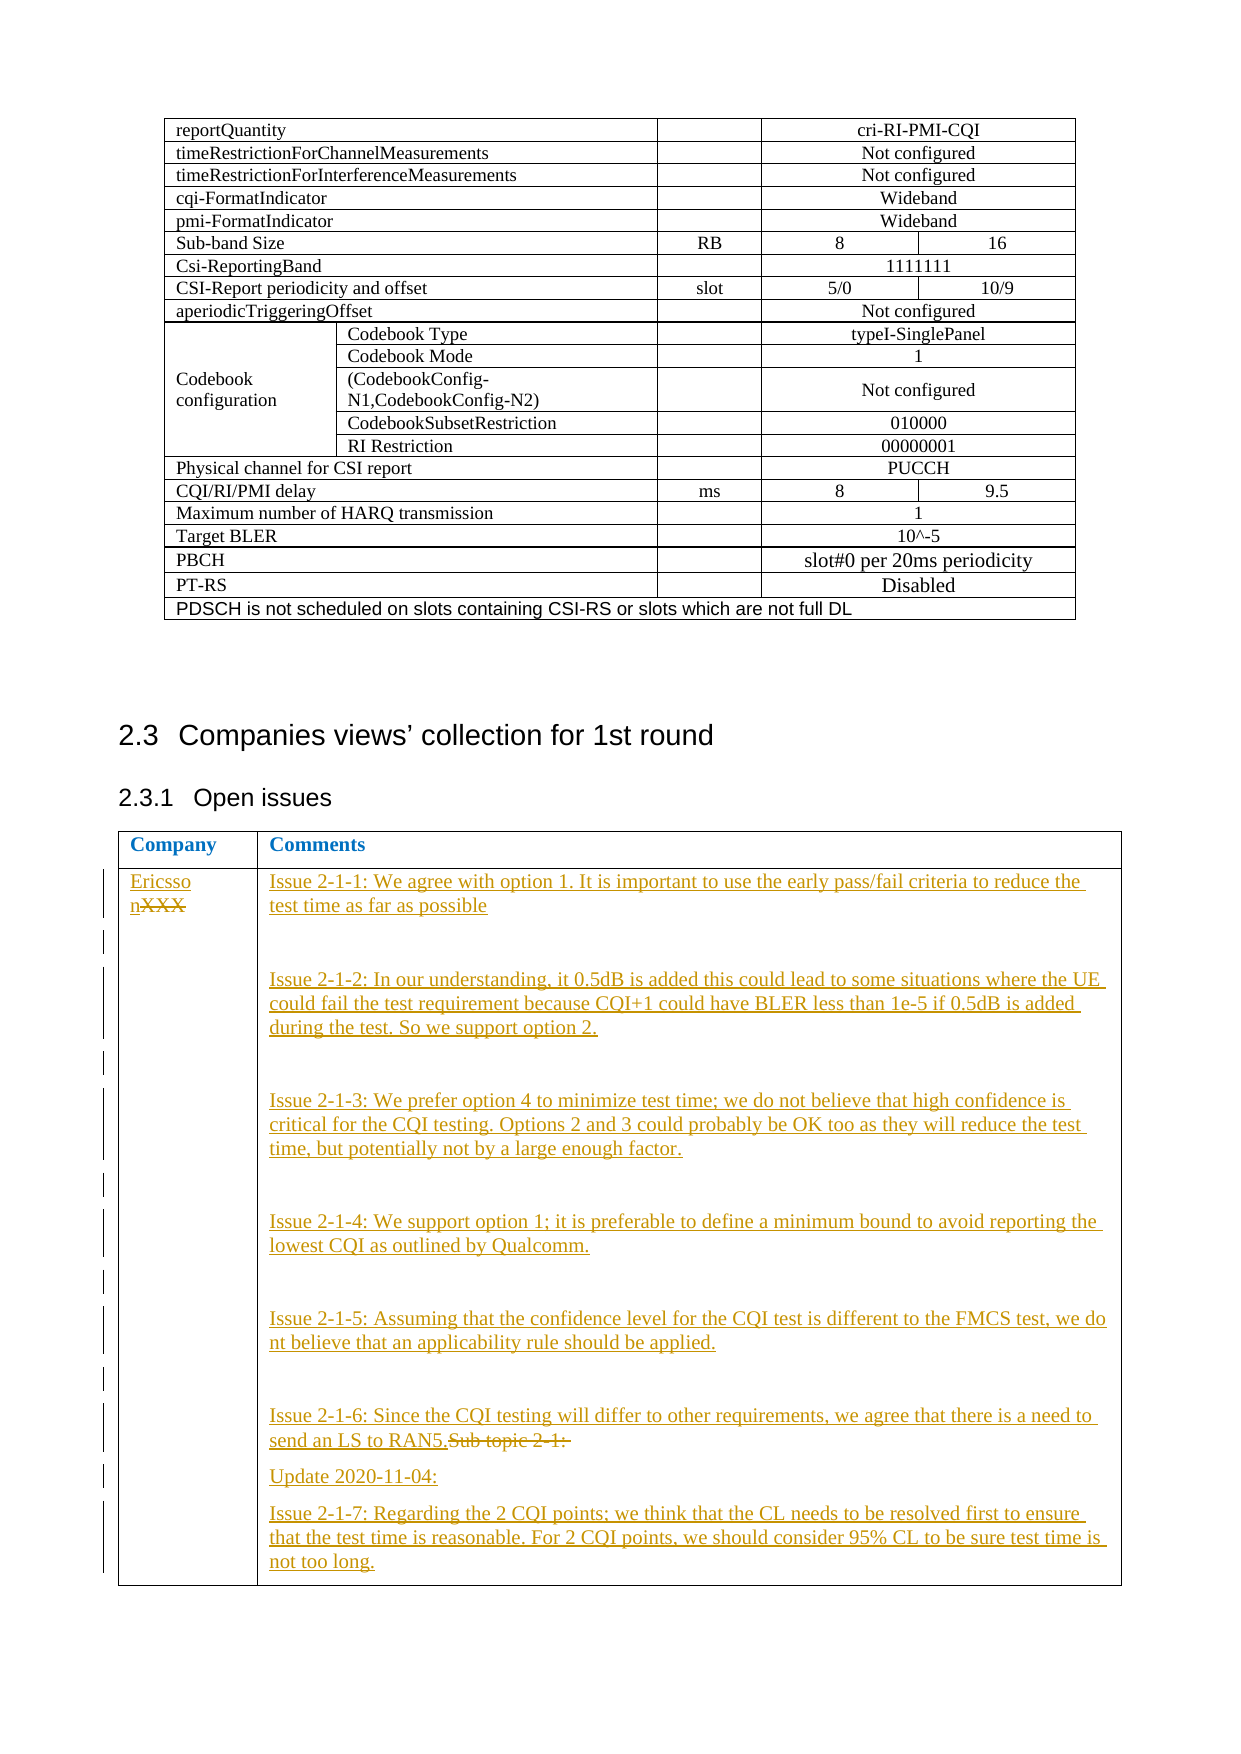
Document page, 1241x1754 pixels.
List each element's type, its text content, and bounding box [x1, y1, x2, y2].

table_cell cqi-FormatIndicator [165, 187, 657, 208]
table_cell Not configured [762, 164, 1075, 186]
table_cell 1111111 [762, 255, 1075, 276]
table_cell 10^-5 [762, 525, 1075, 546]
table_cell 8 [762, 480, 918, 501]
table_cell 8 [762, 232, 918, 254]
table_cell 5/0 [762, 277, 918, 299]
table_cell aperiodicTriggeringOffset [165, 300, 657, 321]
table_cell [658, 164, 761, 186]
table_cell [658, 210, 761, 231]
table_cell 1 [762, 502, 1075, 524]
subtitle Open issues [118, 783, 1122, 812]
table_cell Csi-ReportingBand [165, 255, 657, 276]
table_cell CodebookSubsetRestriction [337, 412, 657, 433]
table_cell [658, 368, 761, 411]
table_cell Not configured [762, 368, 1075, 411]
table_cell Not configured [762, 300, 1075, 321]
table_cell [658, 412, 761, 433]
table_cell [658, 502, 761, 524]
table_cell [658, 255, 761, 276]
table_cell Maximum number of HARQ transmission [165, 502, 657, 524]
table_cell timeRestrictionForChannelMeasurements [165, 142, 657, 163]
table_cell Target BLER [165, 525, 657, 546]
table_cell RI Restriction [337, 435, 657, 456]
table_cell PBCH [165, 548, 657, 572]
table_cell Codebook Mode [337, 345, 657, 367]
table_cell [119, 869, 257, 1585]
table_cell PDSCH is not scheduled on slots containing CSI-RS or slots which are not full DL [165, 598, 1075, 619]
table_cell Disabled [762, 573, 1075, 597]
table_cell Wideband [762, 187, 1075, 208]
table_cell [658, 300, 761, 321]
table_cell [258, 869, 1121, 1585]
table_cell Physical channel for CSI report [165, 457, 657, 479]
table_cell Codebook Type [337, 323, 657, 344]
table_cell slot [658, 277, 761, 299]
table_cell cri-RI-PMI-CQI [762, 119, 1075, 141]
table_cell [658, 187, 761, 208]
table_header Comments [258, 832, 1121, 868]
table_cell [658, 323, 761, 344]
table_cell slot#0 per 20ms periodicity [762, 548, 1075, 572]
table_cell [658, 525, 761, 546]
table_cell timeRestrictionForInterferenceMeasurements [165, 164, 657, 186]
table_cell Wideband [762, 210, 1075, 231]
table_cell 1 [762, 345, 1075, 367]
table_cell PUCCH [762, 457, 1075, 479]
table_cell [658, 345, 761, 367]
table_cell [658, 435, 761, 456]
table_cell 010000 [762, 412, 1075, 433]
subtitle Companies views’ collection for 1st round [118, 718, 1122, 752]
table_cell [658, 457, 761, 479]
table_cell 16 [919, 232, 1075, 254]
table_cell [658, 142, 761, 163]
table_cell typeI-SinglePanel [762, 323, 1075, 344]
table_cell reportQuantity [165, 119, 657, 141]
table_cell pmi-FormatIndicator [165, 210, 657, 231]
table_cell [658, 548, 761, 572]
table_cell CQI/RI/PMI delay [165, 480, 657, 501]
table_cell (CodebookConfig-N1,CodebookConfig-N2) [337, 368, 657, 411]
table_cell PT-RS [165, 573, 657, 597]
table_cell [658, 119, 761, 141]
table_cell Codebook configuration [165, 323, 336, 456]
table_cell Not configured [762, 142, 1075, 163]
table_cell RB [658, 232, 761, 254]
table_cell [658, 573, 761, 597]
table_cell 10/9 [919, 277, 1075, 299]
table_cell 00000001 [762, 435, 1075, 456]
table_cell ms [658, 480, 761, 501]
table_header Company [119, 832, 257, 868]
table_cell CSI-Report periodicity and offset [165, 277, 657, 299]
table_cell 9.5 [919, 480, 1075, 501]
table_cell Sub-band Size [165, 232, 657, 254]
